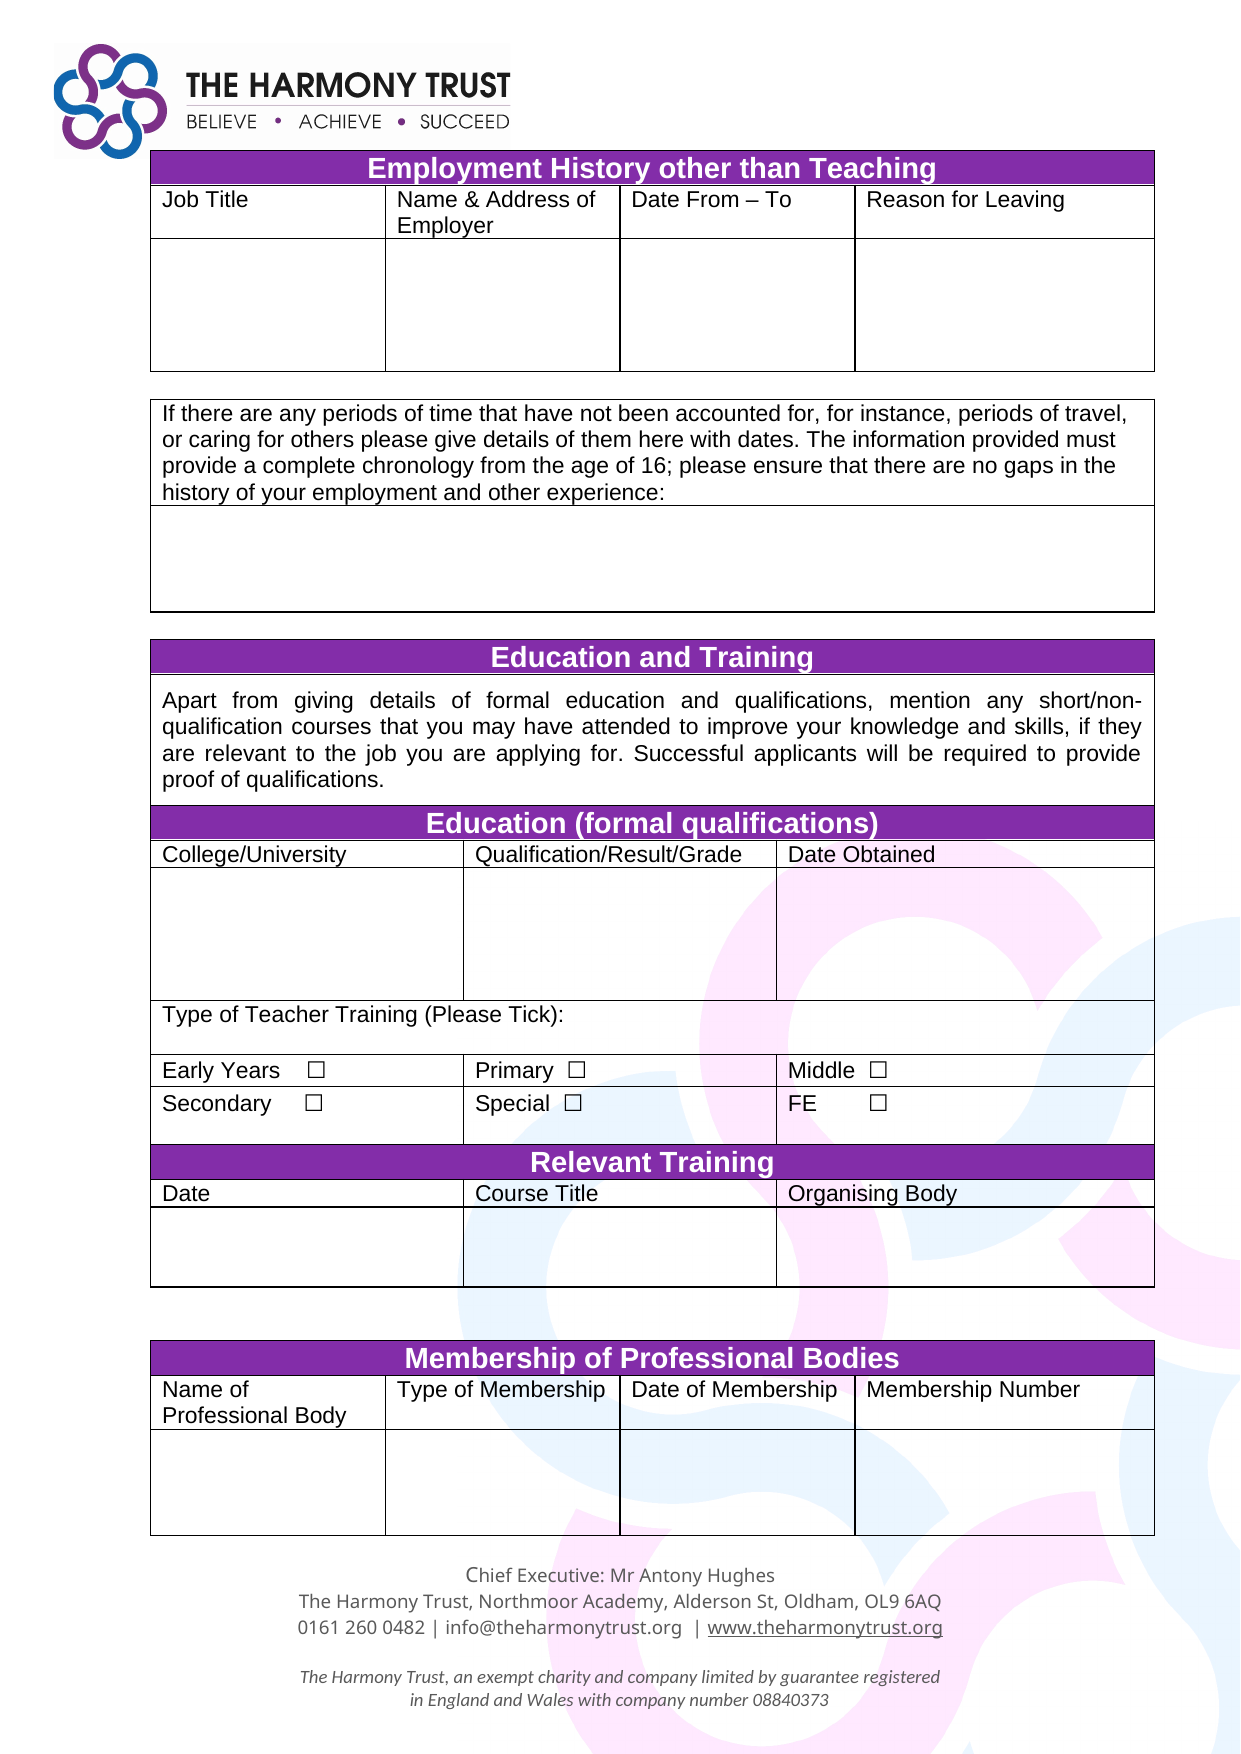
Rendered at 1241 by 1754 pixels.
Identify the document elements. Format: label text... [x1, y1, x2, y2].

table_cell Date Obtained [777, 841, 1154, 867]
table_cell [386, 1430, 619, 1535]
table_cell Special [464, 1087, 776, 1144]
table_cell Secondary [151, 1087, 463, 1144]
table_cell [621, 239, 854, 371]
table_cell [151, 868, 463, 1000]
table_cell Primary [464, 1055, 776, 1086]
table_cell Middle [777, 1055, 1154, 1086]
table_cell Relevant Training [151, 1145, 1154, 1179]
table_cell [151, 1430, 385, 1535]
table_cell Apart from giving details of formal education and qualifications, mention any short/non-qualification courses that you may have attended to improve your knowledge and skills, if they are relevant to the job you are applying for. Successful applicants will be required to provide proof of qualifications. [151, 675, 1154, 805]
table_cell [856, 239, 1154, 371]
table_cell College/University [151, 841, 463, 867]
table_cell Name & Address of Employer [386, 186, 619, 238]
table_header Employment History other than Teaching [151, 151, 1154, 184]
table_cell [464, 868, 776, 1000]
table_cell Job Title [151, 186, 385, 238]
picture [53, 43, 511, 159]
table_cell [151, 1208, 463, 1286]
table_cell Early Years [151, 1055, 463, 1086]
table_cell [856, 1430, 1154, 1535]
table_cell Qualification/Result/Grade [464, 841, 776, 867]
table_cell Education (formal qualifications) [151, 806, 1154, 839]
table_cell [777, 1208, 1154, 1286]
table_header Education and Training [151, 640, 1154, 673]
table_cell [151, 506, 1154, 611]
table_cell Name of Professional Body [151, 1376, 385, 1428]
table_cell Date [151, 1180, 463, 1206]
table_cell Date From – To [621, 186, 854, 238]
table_cell Type of Membership [386, 1376, 619, 1428]
table_cell FE [777, 1087, 1154, 1144]
table_cell Date of Membership [621, 1376, 854, 1428]
table_cell Type of Teacher Training (Please Tick): [151, 1001, 1154, 1053]
table_header If there are any periods of time that have not been accounted for, for instance, periods of travel, or caring for others please give details of them here with dates. The information provided must provide a complete chronology from the age of 16; please ensure that there are no gaps in the history of your employment and other experience: [151, 400, 1154, 505]
table_cell [464, 1208, 776, 1286]
table_cell [777, 868, 1154, 1000]
table_header Membership of Professional Bodies [151, 1341, 1154, 1375]
table_cell [386, 239, 619, 371]
table_cell Course Title [464, 1180, 776, 1206]
table_cell Membership Number [856, 1376, 1154, 1428]
table_cell Reason for Leaving [856, 186, 1154, 238]
table_cell Organising Body [777, 1180, 1154, 1206]
table_cell [151, 239, 385, 371]
table_cell [621, 1430, 854, 1535]
